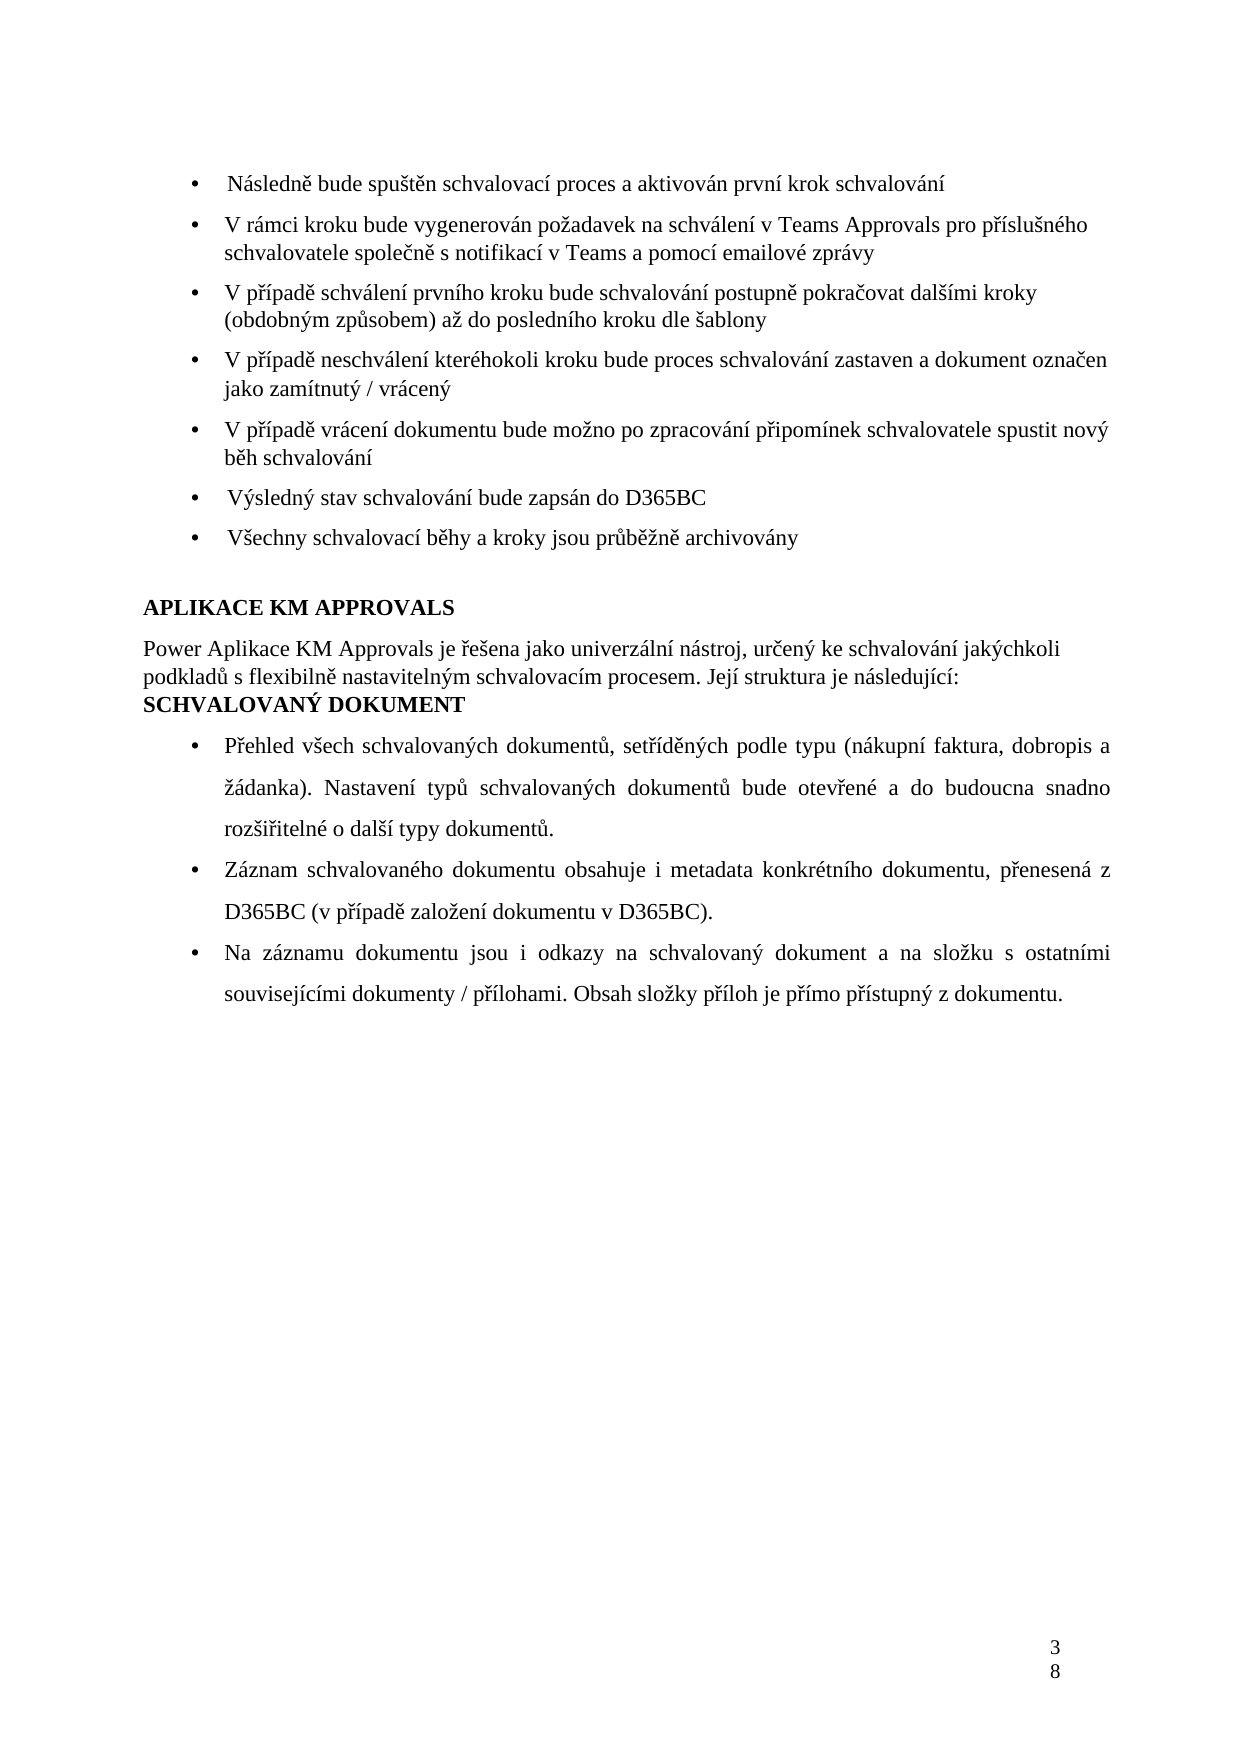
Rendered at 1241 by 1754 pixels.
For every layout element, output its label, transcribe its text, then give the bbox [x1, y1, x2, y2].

list Všechny schvalovací běhy a kroky jsou průběžně archivovány [143, 524, 1112, 551]
subtitle SCHVALOVANÝ DOKUMENT [143, 691, 1112, 717]
list Přehled všech schvalovaných dokumentů, setříděných podle typu (nákupní faktura, dobropis a žádanka). Nastavení typů schvalovaných dokumentů bude otevřené a do budoucna snadno rozšiřitelné o další typy dokumentů. [191, 732, 1112, 841]
list V rámci kroku bude vygenerován požadavek na schválení v Teams Approvals pro příslušného schvalovatele společně s notifikací v Teams a pomocí emailové zprávy [191, 211, 1112, 265]
list Výsledný stav schvalování bude zapsán do D365BC [143, 484, 1112, 510]
list Na záznamu dokumentu jsou i odkazy na schvalovaný dokument a na složku s ostatními souvisejícími dokumenty / přílohami. Obsah složky příloh je přímo přístupný z dokumentu. [191, 939, 1112, 1007]
list V případě neschválení kteréhokoli kroku bude proces schvalování zastaven a dokument označen jako zamítnutý / vrácený [191, 347, 1112, 401]
list V případě vrácení dokumentu bude možno po zpracování připomínek schvalovatele spustit nový běh schvalování [191, 416, 1112, 470]
subtitle APLIKACE KM APPROVALS [143, 594, 1112, 620]
list Záznam schvalovaného dokumentu obsahuje i metadata konkrétního dokumentu, přenesená z D365BC (v případě založení dokumentu v D365BC). [191, 856, 1112, 924]
text Power Aplikace KM Approvals je řešena jako univerzální nástroj, určený ke schvalování jakýchkoli podkladů s flexibilně nastavitelným schvalovacím procesem. Její struktura je následující: [143, 635, 1112, 689]
list Následně bude spuštěn schvalovací proces a aktivován první krok schvalování [143, 171, 1112, 197]
list V případě schválení prvního kroku bude schvalování postupně pokračovat dalšími kroky (obdobným způsobem) až do posledního kroku dle šablony [191, 279, 1112, 333]
